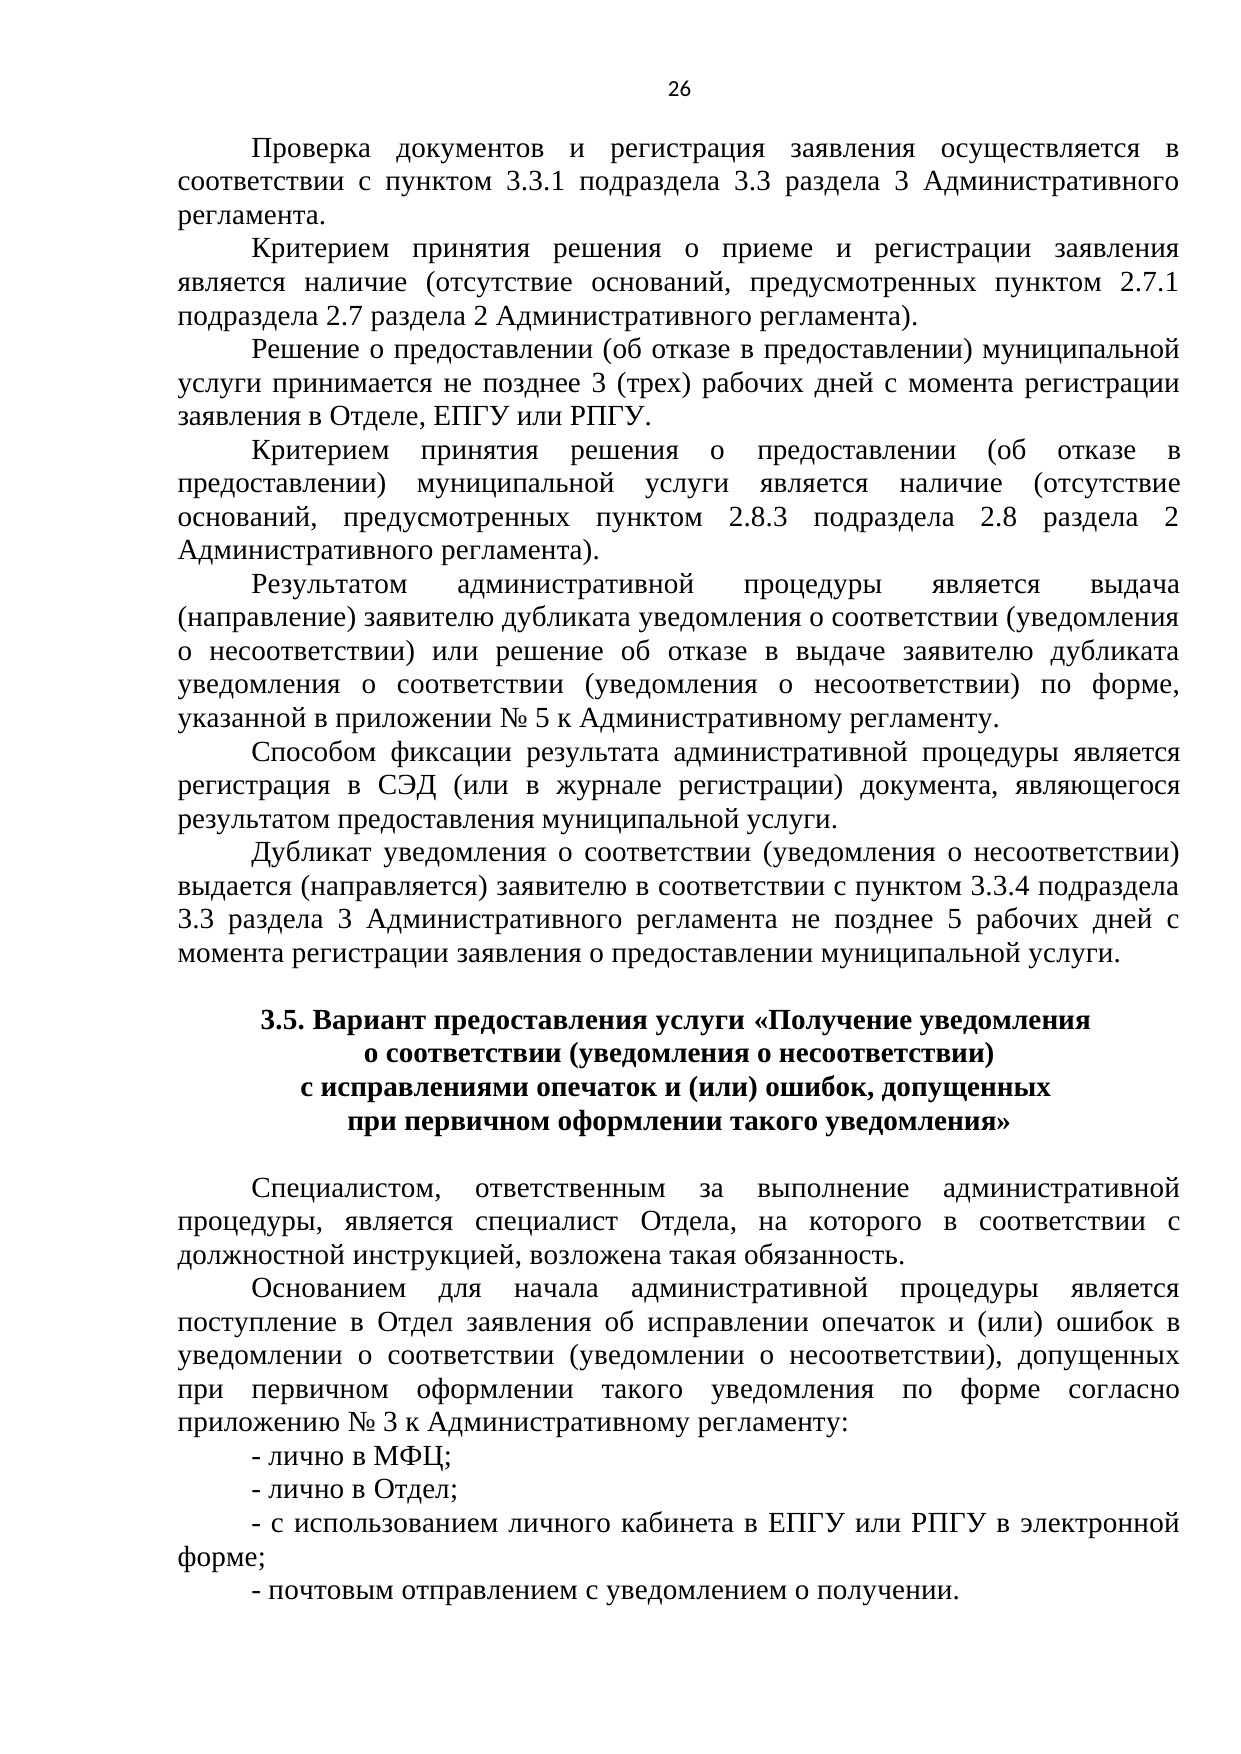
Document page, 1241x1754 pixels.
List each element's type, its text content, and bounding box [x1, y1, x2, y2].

text Дубликат уведомления о соответствии (уведомления о несоответствии) выдается (направляется) заявителю в соответствии с пунктом 3.3.4 подраздела 3.3 раздела 3 Административного регламента не позднее 5 рабочих дней с момента регистрации заявления о предоставлении муниципальной услуги. [177, 834, 1181, 968]
text Результатом административной процедуры является выдача (направление) заявителю дубликата уведомления о соответствии (уведомления о несоответствии) или решение об отказе в выдаче заявителю дубликата уведомления о соответствии (уведомления о несоответствии) по форме, указанной в приложении № 5 к Административному регламенту. [177, 566, 1181, 734]
text - с использованием личного кабинета в ЕПГУ или РПГУ в электронной форме; [177, 1505, 1181, 1572]
list 3.5. Вариант предоставления услуги «Получение уведомления о соответствии (уведомления о несоответствии) [177, 1002, 1181, 1069]
text - лично в МФЦ; [177, 1438, 1181, 1472]
list Основанием для начала административной процедуры является поступление в Отдел заявления об исправлении опечаток и (или) ошибок в уведомлении о соответствии (уведомлении о несоответствии), допущенных при первичном оформлении такого уведомления по форме согласно приложению № 3 к Административному регламенту: [177, 1270, 1181, 1438]
list Специалистом, ответственным за выполнение административной процедуры, является специалист Отдела, на которого в соответствии с должностной инструкцией, возложена такая обязанность. [177, 1170, 1181, 1270]
text - почтовым отправлением с уведомлением о получении. [177, 1572, 1181, 1606]
list с исправлениями опечаток и (или) ошибок, допущенных при первичном оформлении такого уведомления» [177, 1069, 1181, 1136]
text Способом фиксации результата административной процедуры является регистрация в СЭД (или в журнале регистрации) документа, являющегося результатом предоставления муниципальной услуги. [177, 734, 1181, 834]
list Критерием принятия решения о предоставлении (об отказе в предоставлении) муниципальной услуги является наличие (отсутствие оснований, предусмотренных пунктом 2.8.3 подраздела 2.8 раздела 2 Административного регламента). [177, 432, 1181, 566]
list Критерием принятия решения о приеме и регистрации заявления является наличие (отсутствие оснований, предусмотренных пунктом 2.7.1 подраздела 2.7 раздела 2 Административного регламента). [177, 231, 1181, 331]
list Проверка документов и регистрация заявления осуществляется в соответствии с пунктом 3.3.1 подраздела 3.3 раздела 3 Административного регламента. [177, 130, 1181, 231]
text - лично в Отдел; [177, 1472, 1181, 1505]
text Решение о предоставлении (об отказе в предоставлении) муниципальной услуги принимается не позднее 3 (трех) рабочих дней с момента регистрации заявления в Отделе, ЕПГУ или РПГУ. [177, 331, 1181, 432]
